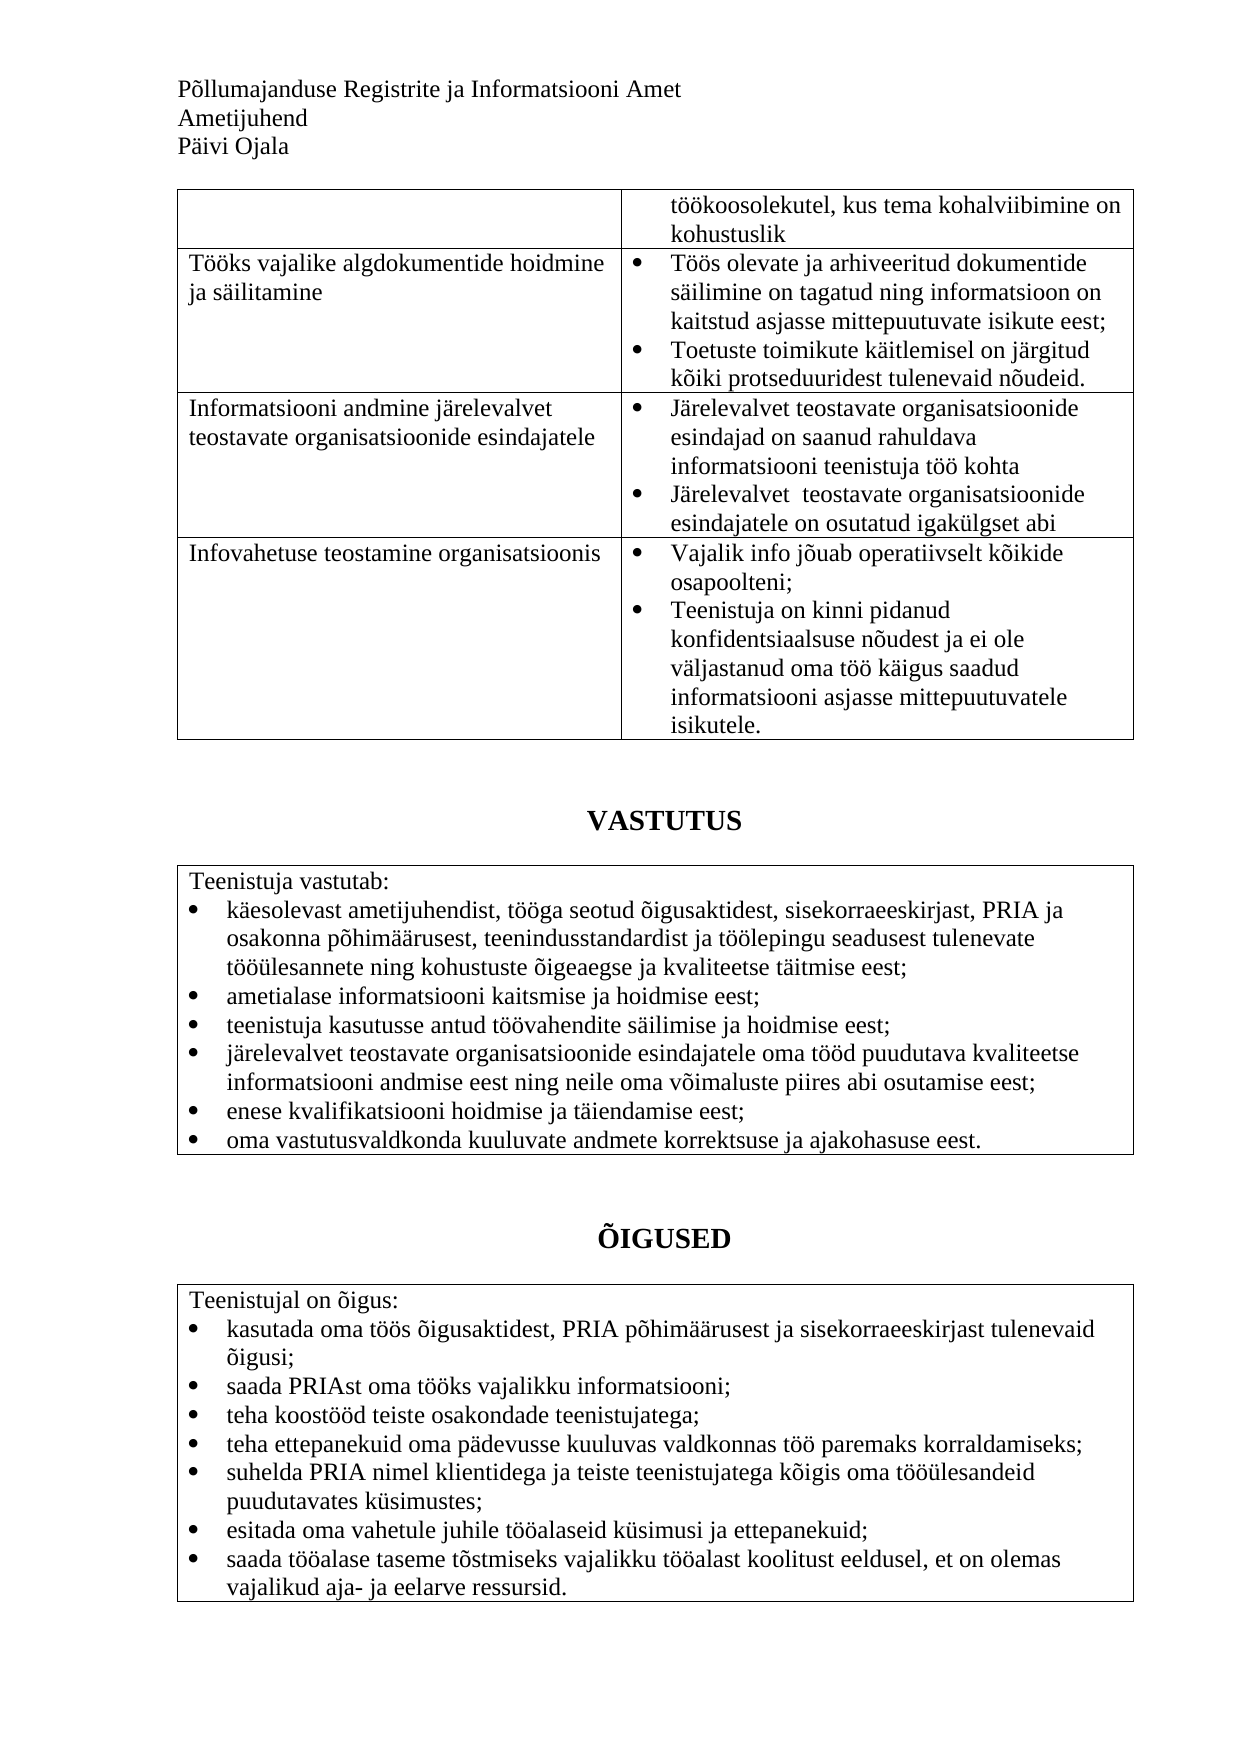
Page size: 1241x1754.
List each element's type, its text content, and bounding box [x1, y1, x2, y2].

table_cell Vajalik info jõuab operatiivselt kõikide osapoolteni; Teenistuja on kinni pidanud konfidentsiaalsuse nõudest ja ei ole väljastanud oma töö käigus saadud informatsiooni asjasse mittepuutuvatele isikutele. [622, 538, 1133, 739]
table_cell Järelevalvet teostavate organisatsioonide esindajad on saanud rahuldava informatsiooni teenistuja töö kohta Järelevalvet teostavate organisatsioonide esindajatele on osutatud igakülgset abi [622, 393, 1133, 537]
table_cell Töös olevate ja arhiveeritud dokumentide säilimine on tagatud ning informatsioon on kaitstud asjasse mittepuutuvate isikute eest; Toetuste toimikute käitlemisel on järgitud kõiki protseduuridest tulenevaid nõudeid. [622, 249, 1133, 392]
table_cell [622, 190, 1133, 247]
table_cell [178, 190, 621, 247]
table_cell Infovahetuse teostamine organisatsioonis [178, 538, 621, 739]
table_header Teenistuja vastutab: käesolevast ametijuhendist, tööga seotud õigusaktidest, sisekorraeeskirjast, ja osakonna põhimäärusest, teenindusstandardist ja töölepingu seadusest tulenevate tööülesannete ning kohustuste õigeaegse ja kvaliteetse täitmise eest; ametialase informatsiooni kaitsmise ja hoidmise eest; teenistuja kasutusse antud töövahendite säilimise ja hoidmise eest; järelevalvet teostavate organisatsioonide esindajatele oma tööd puudutava kvaliteetse informatsiooni andmise eest ning neile oma võimaluste piires abi osutamise eest; enese kvalifikatsiooni hoidmise ja täiendamise eest; oma vastutusvaldkonda kuuluvate andmete korrektsuse ja ajakohasuse eest. [178, 866, 1133, 1153]
table_cell Tööks vajalike algdokumentide hoidmine ja säilitamine [178, 249, 621, 392]
table_cell Informatsiooni andmine järelevalvet teostavate organisatsioonide esindajatele [178, 393, 621, 537]
table_header Teenistujal on õigus: kasutada oma töös õigusaktidest, põhimäärusest ja sisekorraeeskirjast tulenevaid õigusi; saada PRIAst oma tööks vajalikku informatsiooni; teha koostööd teiste osakondade teenistujatega; teha ettepanekuid oma pädevusse kuuluvas valdkonnas töö paremaks korraldamiseks; suhelda nimel klientidega ja teiste teenistujatega kõigis oma tööülesandeid puudutavates küsimustes; esitada oma vahetule juhile tööalaseid küsimusi ja ettepanekuid; saada tööalase taseme tõstmiseks vajalikku tööalast koolitust eeldusel, et on olemas vajalikud aja- ja eelarve ressursid. [178, 1285, 1133, 1601]
subtitle VASTUTUS [177, 803, 1152, 836]
subtitle ÕIGUSED [177, 1222, 1152, 1255]
